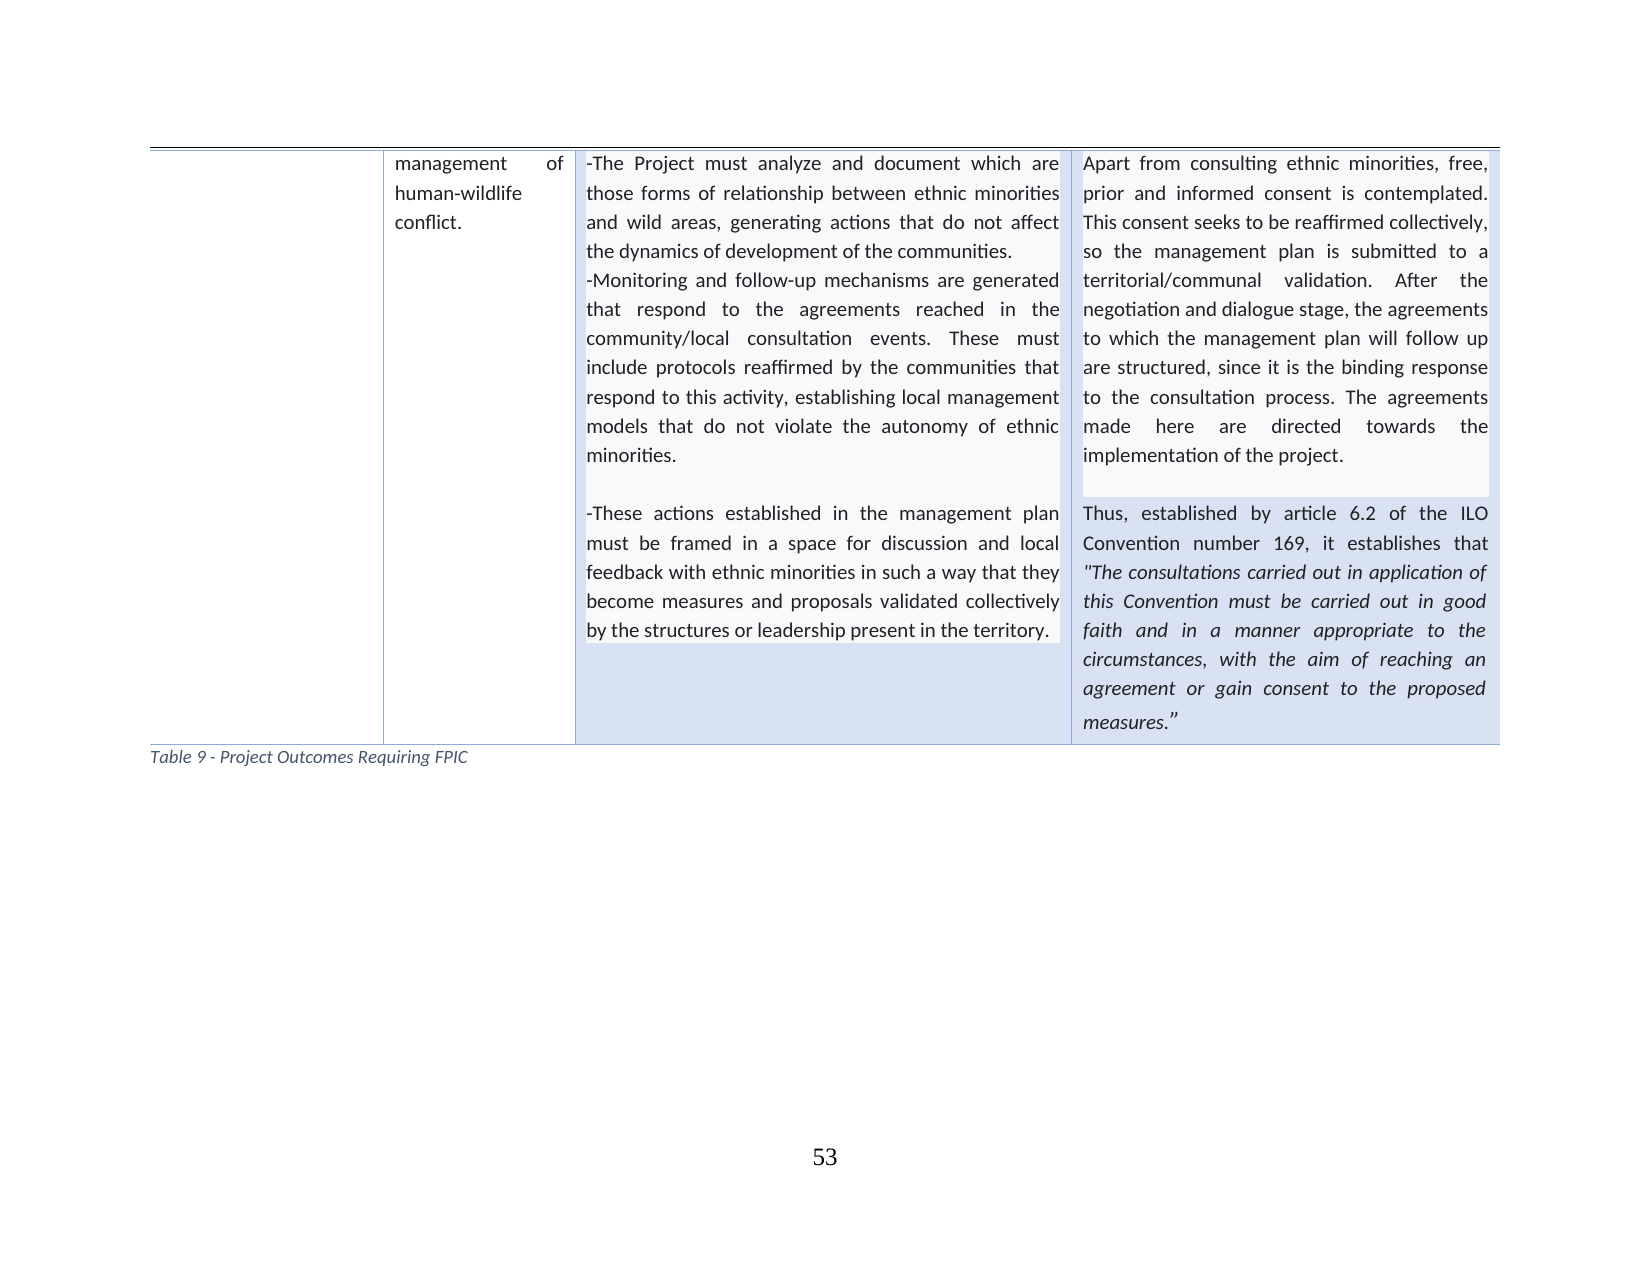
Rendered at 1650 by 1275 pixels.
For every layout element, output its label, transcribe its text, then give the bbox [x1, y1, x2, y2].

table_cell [384, 151, 575, 744]
table_cell Apart from consulting ethnic minorities, free, prior and informed consent is contemplated. This consent seeks to be reaffirmed collectively, so the management plan is submitted to a territorial/communal validation. After the negotiation and dialogue stage, the agreements to which the management plan will follow up are structured, since it is the binding response to the consultation process. The agreements made here are directed towards the implementation of the project. Thus, established by article 6.2 of the ILO Convention number 169, it establishes that "The consultations carried out in application of this Convention must be carried out in good faith and in a manner appropriate to the circumstances, with the aim of reaching an agreement or gain consent to the proposed measures.” [1072, 151, 1500, 744]
table_cell -The Project must analyze and document which are those forms of relationship between ethnic minorities and wild areas, generating actions that do not affect the dynamics of development of the communities. -Monitoring and follow-up mechanisms are generated that respond to the agreements reached in the community/local consultation events. These must include protocols reaffirmed by the communities that respond to this activity, establishing local management models that do not violate the autonomy of ethnic minorities. -These actions established in the management plan must be framed in a space for discussion and local feedback with ethnic minorities in such a way that they become measures and proposals validated collectively by the structures or leadership present in the territory. [576, 151, 1071, 744]
text Table 9 - Project Outcomes Requiring FPIC [150, 745, 1500, 768]
